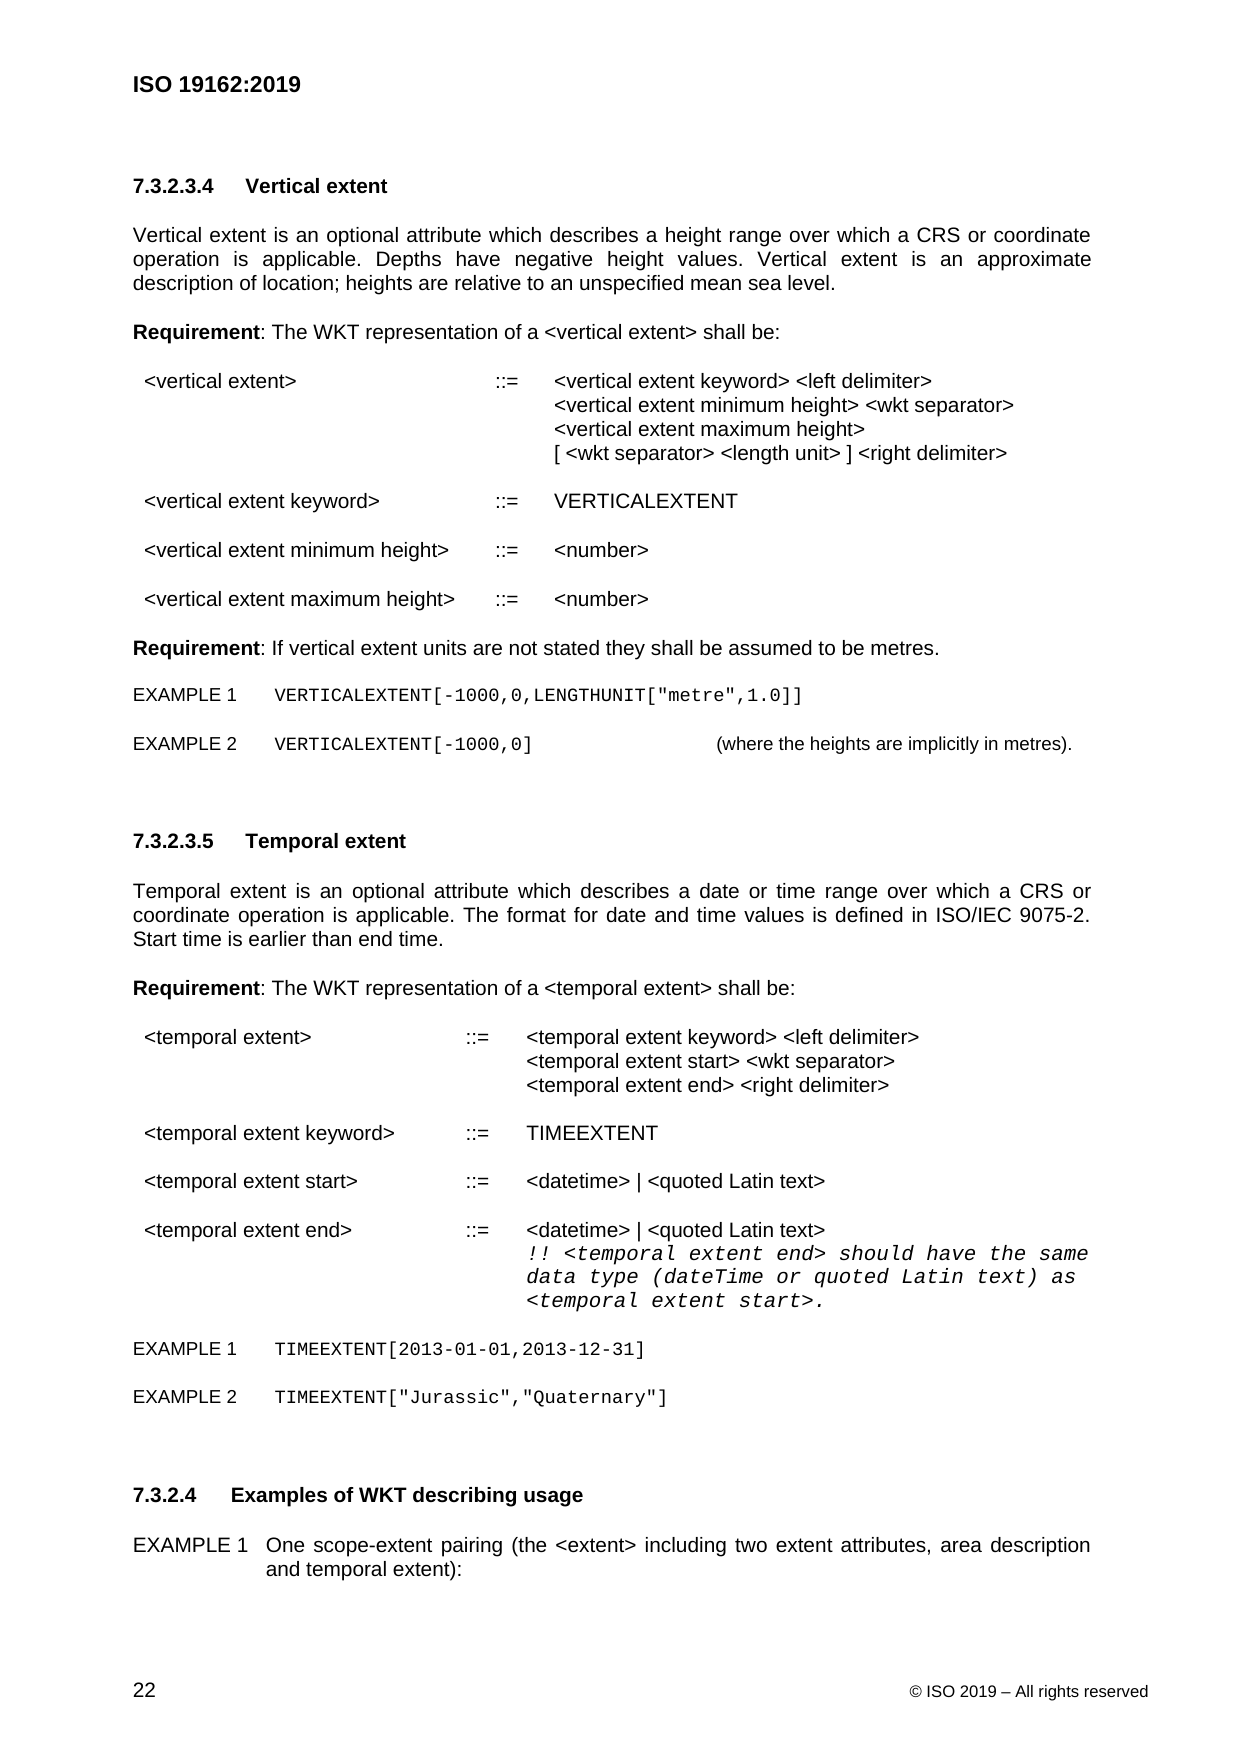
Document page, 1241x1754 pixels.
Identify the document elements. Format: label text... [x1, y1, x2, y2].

subtitle Examples of WKT describing usage [133, 1483, 1093, 1507]
text Temporal extent is an optional attribute which describes a date or time range over which a CRS or coordinate operation is applicable. The format for date and time values is defined in ISO/IEC 9075-2. Start time is earlier than end time. [133, 879, 1093, 951]
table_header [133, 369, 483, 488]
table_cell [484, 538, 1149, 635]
subtitle Temporal extent [133, 830, 1093, 854]
text EXAMPLE 1 One scope-extent pairing (the <extent> including two extent attributes, area description and temporal extent): [133, 1532, 1093, 1580]
text Requirement: The WKT representation of a <temporal extent> shall be: [133, 976, 1093, 999]
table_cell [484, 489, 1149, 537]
text EXAMPLE 1 TIMEEXTENT[2013-01-01,2013-12-31] [133, 1338, 1093, 1361]
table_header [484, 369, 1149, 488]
subtitle Vertical extent [133, 174, 1093, 198]
text EXAMPLE 1 VERTICALEXTENT[-1000,0,LENGTHUNIT["metre",1.0]] [133, 684, 1093, 707]
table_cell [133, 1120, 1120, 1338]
text Requirement: The WKT representation of a <vertical extent> shall be: [133, 320, 1093, 344]
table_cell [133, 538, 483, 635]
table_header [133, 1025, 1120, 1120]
text EXAMPLE 2 VERTICALEXTENT[-1000,0] (where the heights are implicitly in metres). [133, 732, 1093, 756]
text EXAMPLE 2 TIMEEXTENT["Jurassic","Quaternary"] [133, 1386, 1093, 1409]
text Vertical extent is an optional attribute which describes a height range over which a CRS or coordinate operation is applicable. Depths have negative height values. Vertical extent is an approximate description of location; heights are relative to an unspecified mean sea level. [133, 223, 1093, 295]
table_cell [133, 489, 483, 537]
text Requirement: If vertical extent units are not stated they shall be assumed to be metres. [133, 635, 1093, 659]
